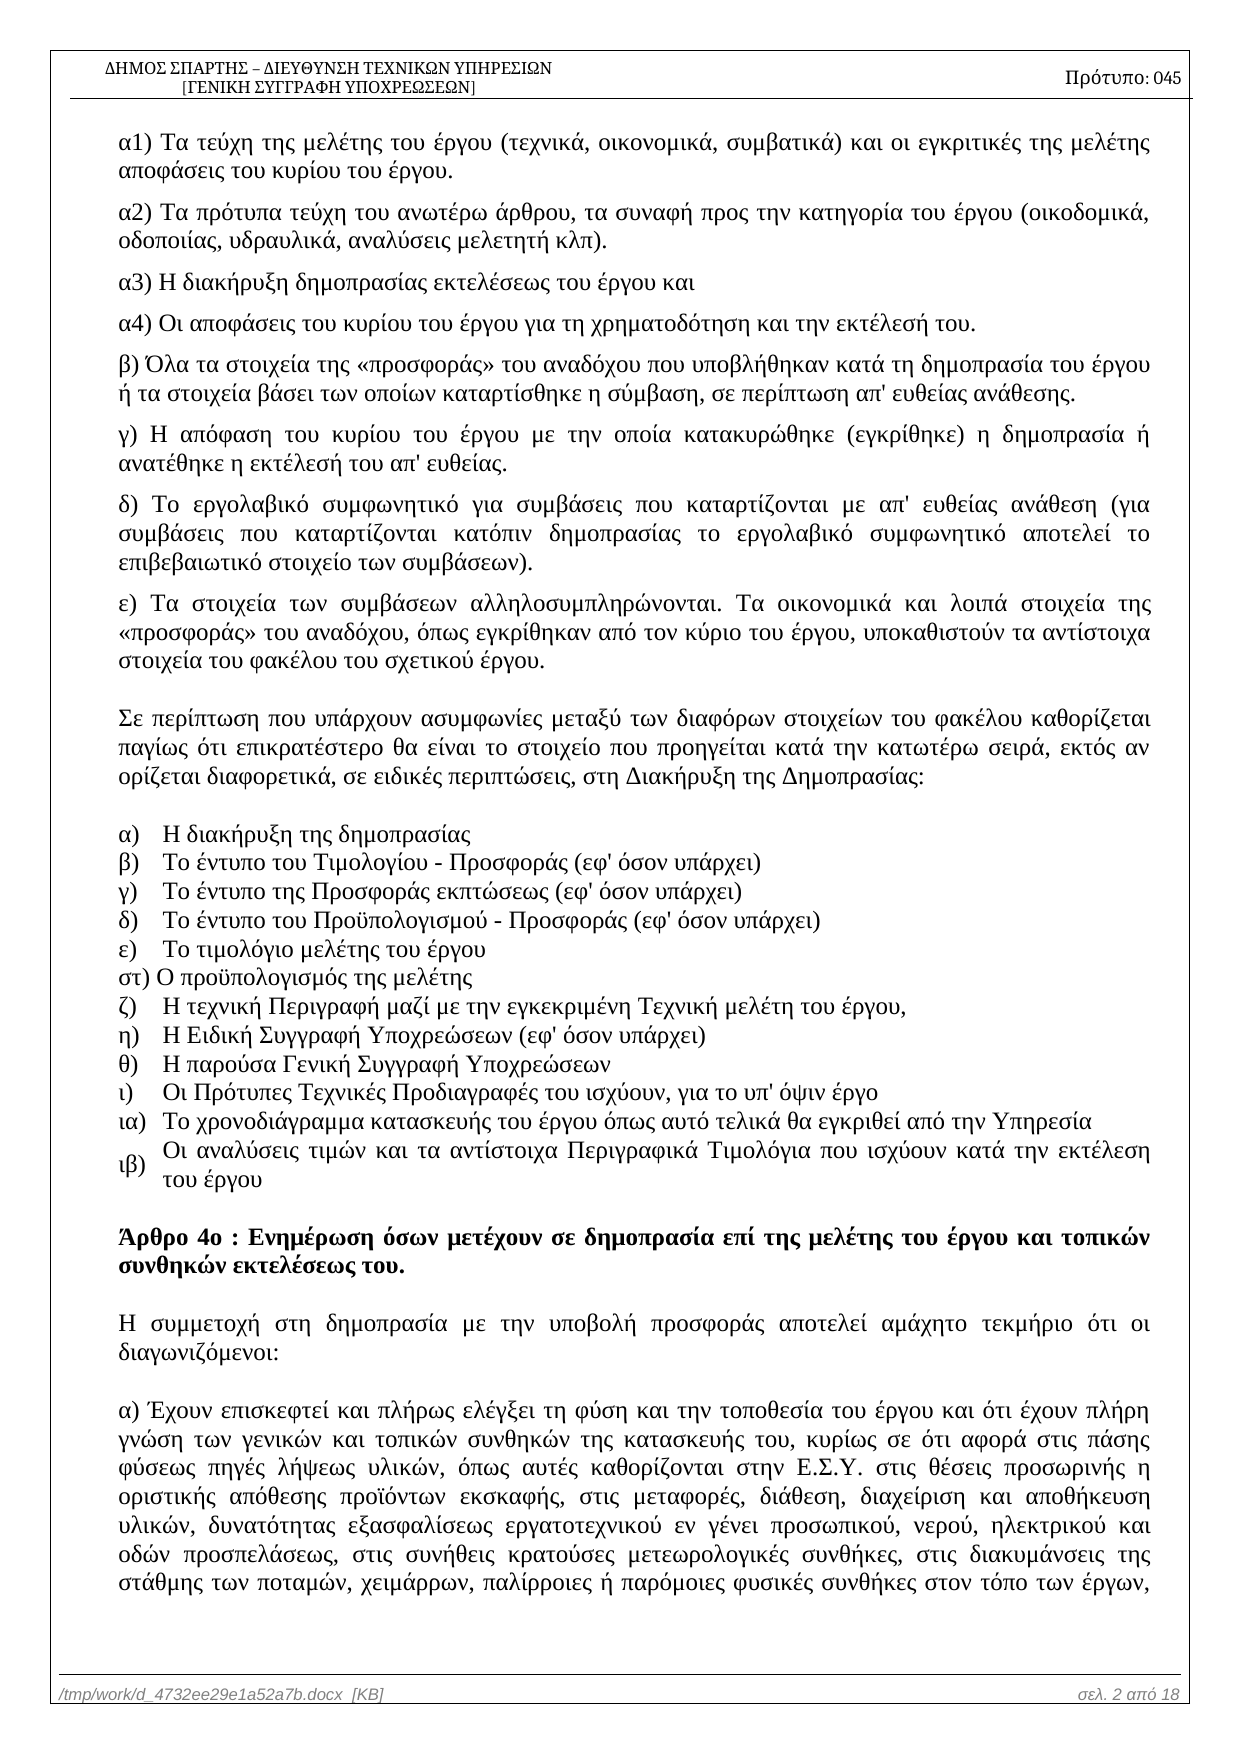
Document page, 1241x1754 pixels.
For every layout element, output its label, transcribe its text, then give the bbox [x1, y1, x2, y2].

table_cell γ) [118, 876, 162, 905]
table_cell ε) [118, 934, 162, 962]
text γ) Η απόφαση του κυρίου του έργου με την οποία κατακυρώθηκε (εγκρίθηκε) η δημοπρασία ή ανατέθηκε η εκτέλεσή του απ' ευθείας. [118, 419, 1152, 477]
text δ) Το εργολαβικό συμφωνητικό για συμβάσεις που καταρτίζονται με απ' ευθείας ανάθεση (για συμβάσεις που καταρτίζονται κατόπιν δημοπρασίας το εργολαβικό συμφωνητικό αποτελεί το επιβεβαιωτικό στοιχείο των συμβάσεων). [118, 489, 1152, 575]
text ε) Τα στοιχεία των συμβάσεων αλληλοσυμπληρώνονται. Τα οικονομικά και λοιπά στοιχεία της «προσφοράς» του αναδόχου, όπως εγκρίθηκαν από τον κύριο του έργου, υποκαθιστούν τα αντίστοιχα στοιχεία του φακέλου του σχετικού έργου. [118, 588, 1152, 674]
table_cell Οι Πρότυπες Τεχνικές Προδιαγραφές του ισχύουν, για το υπ' όψιν έργο [162, 1078, 1152, 1106]
table_cell Η παρούσα Γενική Συγγραφή Υποχρεώσεων [162, 1049, 1152, 1077]
text β) Όλα τα στοιχεία της «προσφοράς» του αναδόχου που υποβλήθηκαν κατά τη δημοπρασία του έργου ή τα στοιχεία βάσει των οποίων καταρτίσθηκε η σύμβαση, σε περίπτωση απ' ευθείας ανάθεσης. [118, 349, 1152, 407]
table_header α) [118, 819, 162, 847]
table_cell Το έντυπο της Προσφοράς εκπτώσεως (εφ' όσον υπάρχει) [162, 876, 1152, 905]
text Η συμμετοχή στη δημοπρασία με την υποβολή προσφοράς αποτελεί αμάχητο τεκμήριο ότι οι διαγωνιζόμενοι: [118, 1308, 1152, 1366]
table_cell ιβ) [118, 1135, 162, 1192]
table_cell Το έντυπο του Τιμολογίου - Προσφοράς (εφ' όσον υπάρχει) [162, 848, 1152, 876]
text Άρθρο 4ο : Ενημέρωση όσων μετέχουν σε δημοπρασία επί της μελέτης του έργου και τοπικών συνθηκών εκτελέσεως του. [118, 1222, 1152, 1279]
table_cell β) [118, 848, 162, 876]
text α2) Τα πρότυπα τεύχη του ανωτέρω άρθρου, τα συναφή προς την κατηγορία του έργου (οικοδομικά, οδοποιίας, υδραυλικά, αναλύσεις μελετητή κλπ). [118, 197, 1152, 254]
table_cell ι) [118, 1078, 162, 1106]
table_cell Η τεχνική Περιγραφή μαζί με την εγκεκριμένη Τεχνική μελέτη του έργου, [162, 991, 1152, 1020]
table_cell Το τιμολόγιο μελέτης του έργου [162, 934, 1152, 962]
table_cell δ) [118, 905, 162, 934]
text α1) Τα τεύχη της μελέτης του έργου (τεχνικά, οικονομικά, συμβατικά) και οι εγκριτικές της μελέτης αποφάσεις του κυρίου του έργου. [118, 127, 1152, 184]
text α4) Οι αποφάσεις του κυρίου του έργου για τη χρηματοδότηση και την εκτέλεσή του. [118, 308, 1152, 337]
table_cell στ) Ο προϋπολογισμός της μελέτης [118, 963, 1152, 991]
table_cell θ) [118, 1049, 162, 1077]
table_header Η διακήρυξη της δημοπρασίας [162, 819, 1152, 847]
text Σε περίπτωση που υπάρχουν ασυμφωνίες μεταξύ των διαφόρων στοιχείων του φακέλου καθορίζεται παγίως ότι επικρατέστερο θα είναι το στοιχείο που προηγείται κατά την κατωτέρω σειρά, εκτός αν ορίζεται διαφορετικά, σε ειδικές περιπτώσεις, στη Διακήρυξη της Δημοπρασίας: [118, 703, 1152, 789]
table_cell η) [118, 1020, 162, 1049]
table_cell ζ) [118, 991, 162, 1020]
text α3) Η διακήρυξη δημοπρασίας εκτελέσεως του έργου και [118, 267, 1152, 295]
table_cell Το έντυπο του Προϋπολογισμού - Προσφοράς (εφ' όσον υπάρχει) [162, 905, 1152, 934]
table_cell Το χρονοδιάγραμμα κατασκευής του έργου όπως αυτό τελικά θα εγκριθεί από την Υπηρεσία [162, 1106, 1152, 1135]
table_cell Η Ειδική Συγγραφή Υποχρεώσεων (εφ' όσον υπάρχει) [162, 1020, 1152, 1049]
table_cell ια) [118, 1106, 162, 1135]
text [118, 1395, 1152, 1596]
table_cell Οι αναλύσεις τιμών και τα αντίστοιχα Περιγραφικά Τιμολόγια που ισχύουν κατά την εκτέλεση του έργου [162, 1135, 1152, 1192]
